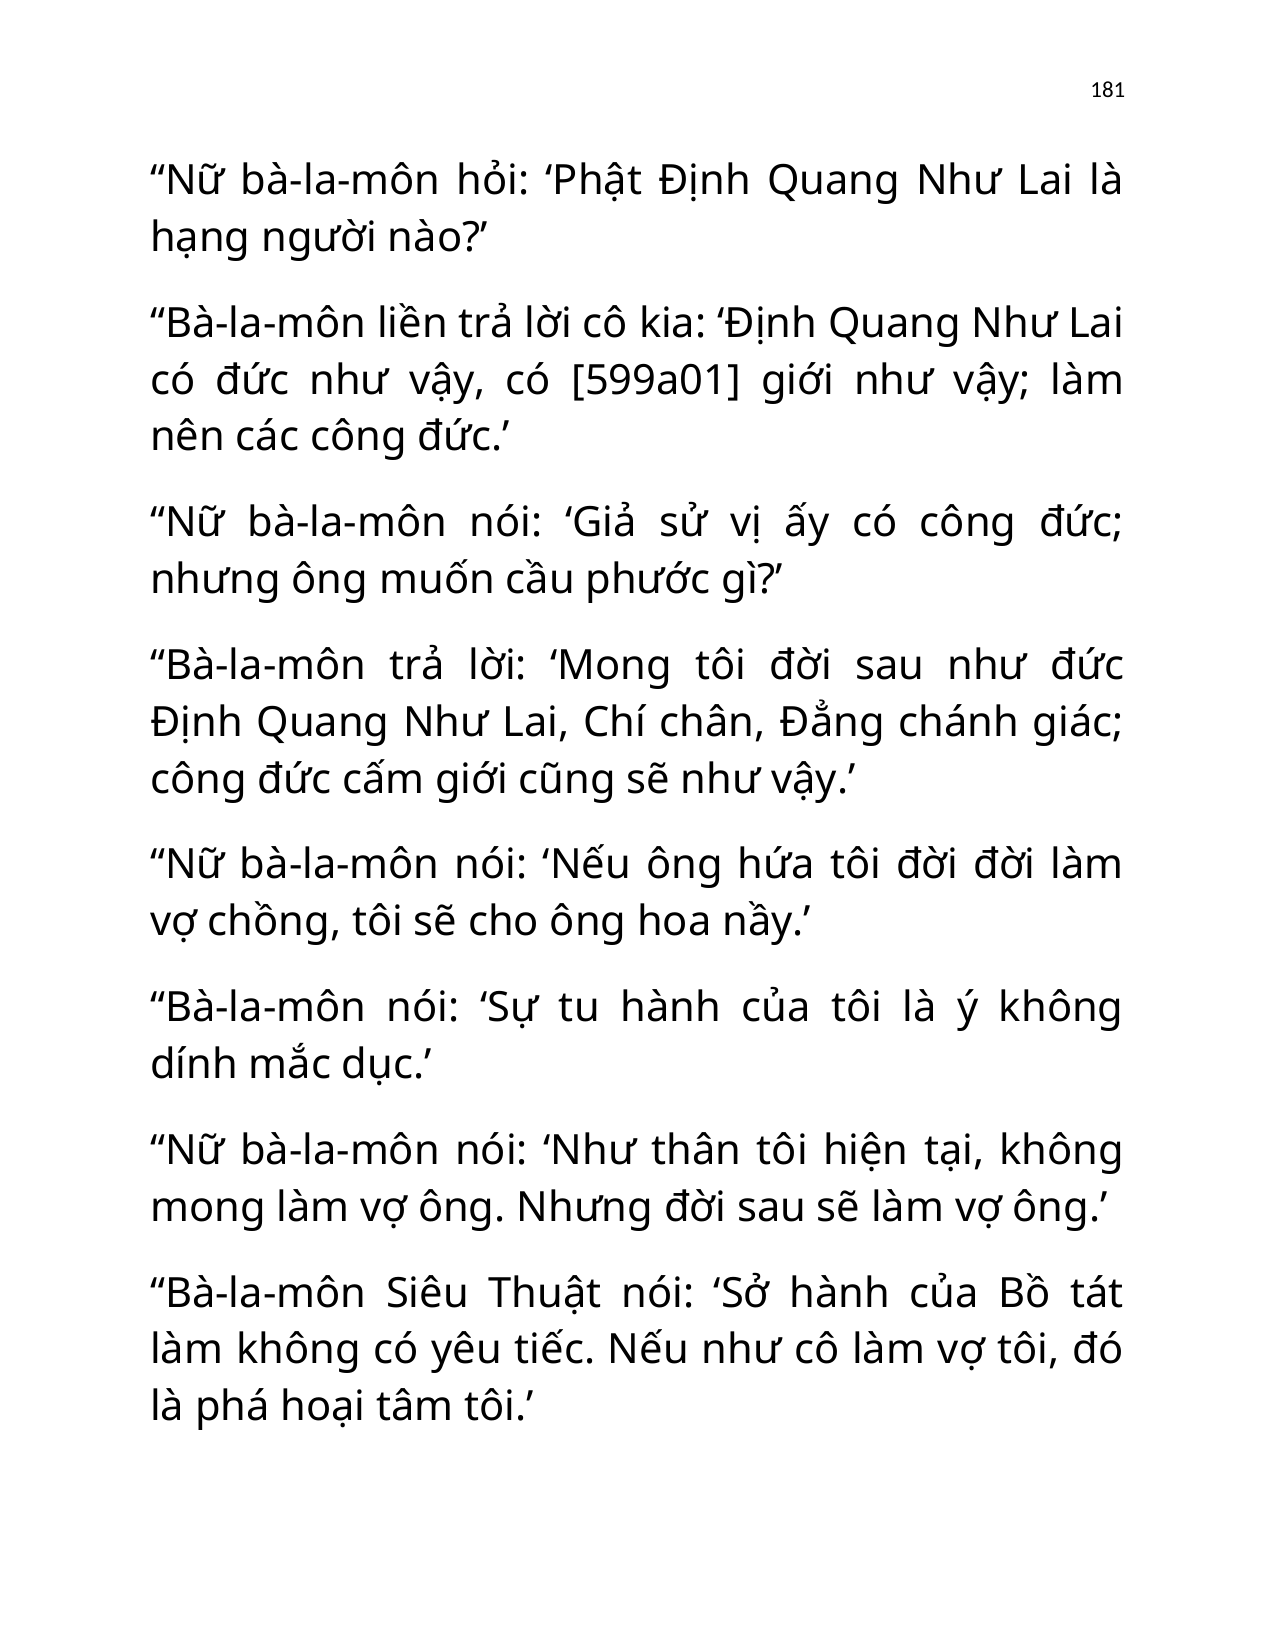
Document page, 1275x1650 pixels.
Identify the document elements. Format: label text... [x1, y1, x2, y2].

text “Nữ bà-la-môn nói: ‘Giả sử vị ấy có công đức; nhưng ông muốn cầu phước gì?’ [150, 492, 1125, 606]
text “Nữ bà-la-môn hỏi: ‘Phật Định Quang Như Lai là hạng người nào?’ [150, 150, 1125, 263]
text “Nữ bà-la-môn nói: ‘Nếu ông hứa tôi đời đời làm vợ chồng, tôi sẽ cho ông hoa nầy.’ [150, 834, 1125, 948]
text “Bà-la-môn liền trả lời cô kia: ‘Định Quang Như Lai có đức như vậy, có [599a01] giới như vậy; làm nên các công đức.’ [150, 293, 1125, 463]
text “Bà-la-môn nói: ‘Sự tu hành của tôi là ý không dính mắc dục.’ [150, 977, 1125, 1091]
text “Nữ bà-la-môn nói: ‘Như thân tôi hiện tại, không mong làm vợ ông. Nhưng đời sau sẽ làm vợ ông.’ [150, 1120, 1125, 1233]
text “Bà-la-môn trả lời: ‘Mong tôi đời sau như đức Định Quang Như Lai, Chí chân, Đẳng chánh giác; công đức cấm giới cũng sẽ như vậy.’ [150, 635, 1125, 805]
text “Bà-la-môn Siêu Thuật nói: ‘Sở hành của Bồ tát làm không có yêu tiếc. Nếu như cô làm vợ tôi, đó là phá hoại tâm tôi.’ [150, 1262, 1125, 1433]
